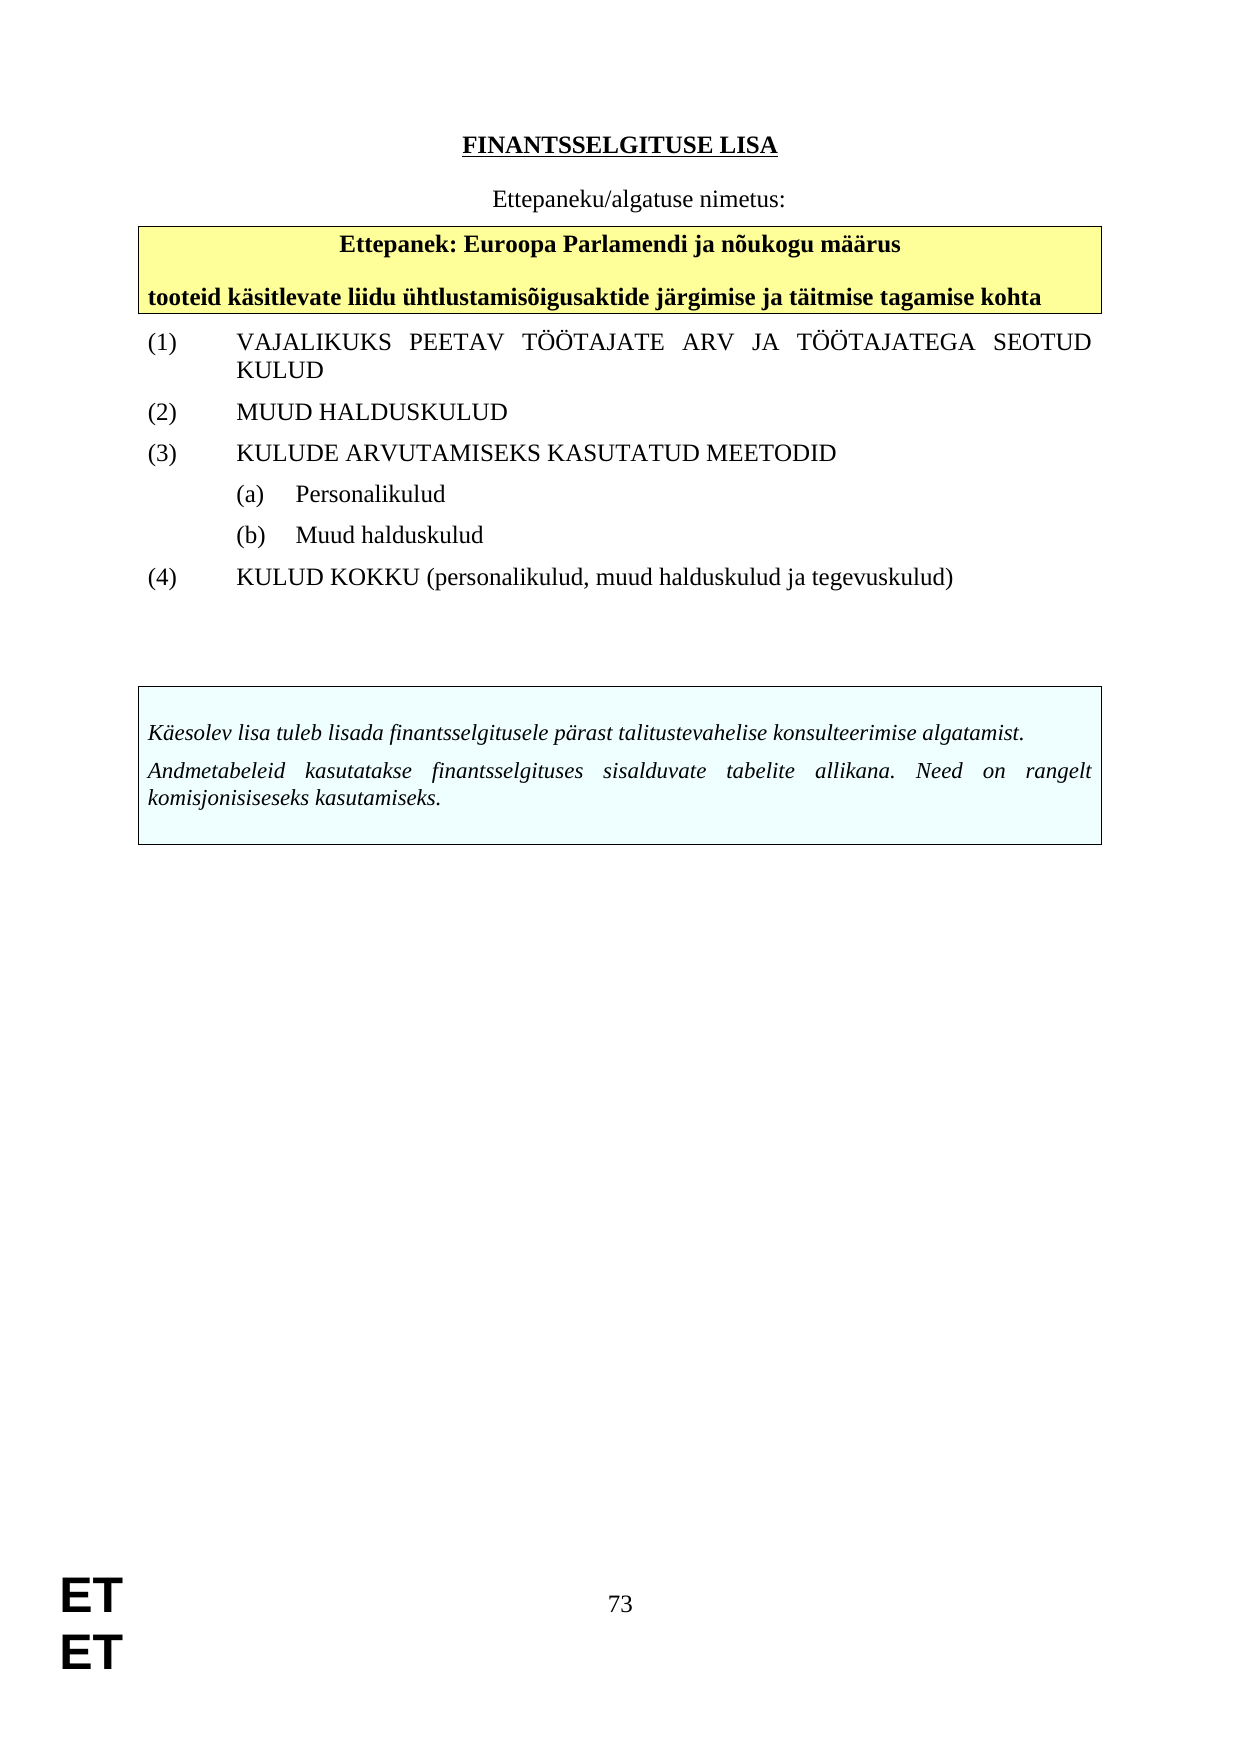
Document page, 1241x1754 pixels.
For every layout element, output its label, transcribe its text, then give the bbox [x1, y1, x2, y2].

text tooteid käsitlevate liidu ühtlustamisõigusaktide järgimise ja täitmise tagamise kohta [139, 279, 1101, 313]
text MUUD HALDUSKULUD [148, 397, 1092, 426]
text Ettepanek: Euroopa Parlamendi ja nõukogu määrus [139, 227, 1101, 257]
text Ettepaneku/algatuse nimetus: [185, 184, 1092, 213]
text Muud halduskulud [236, 521, 1092, 549]
text KULUDE ARVUTAMISEKS KASUTATUD MEETODID [148, 438, 1092, 467]
text Andmetabeleid kasutatakse finantsselgituses sisalduvate tabelite allikana. Need on rangelt komisjonisiseseks kasutamiseks. [139, 757, 1101, 810]
text Käesolev lisa tuleb lisada finantsselgitusele pärast talitustevahelise konsulteerimise algatamist. [139, 718, 1101, 745]
list VAJALIKUKS PEETAV TÖÖTAJATE ARV JA TÖÖTAJATEGA SEOTUD KULUD [148, 327, 1092, 384]
text FINANTSSELGITUSE LISA [148, 131, 1092, 159]
text KULUD KOKKU (personalikulud, muud halduskulud ja tegevuskulud) [148, 562, 1092, 591]
text Personalikulud [236, 479, 1092, 508]
